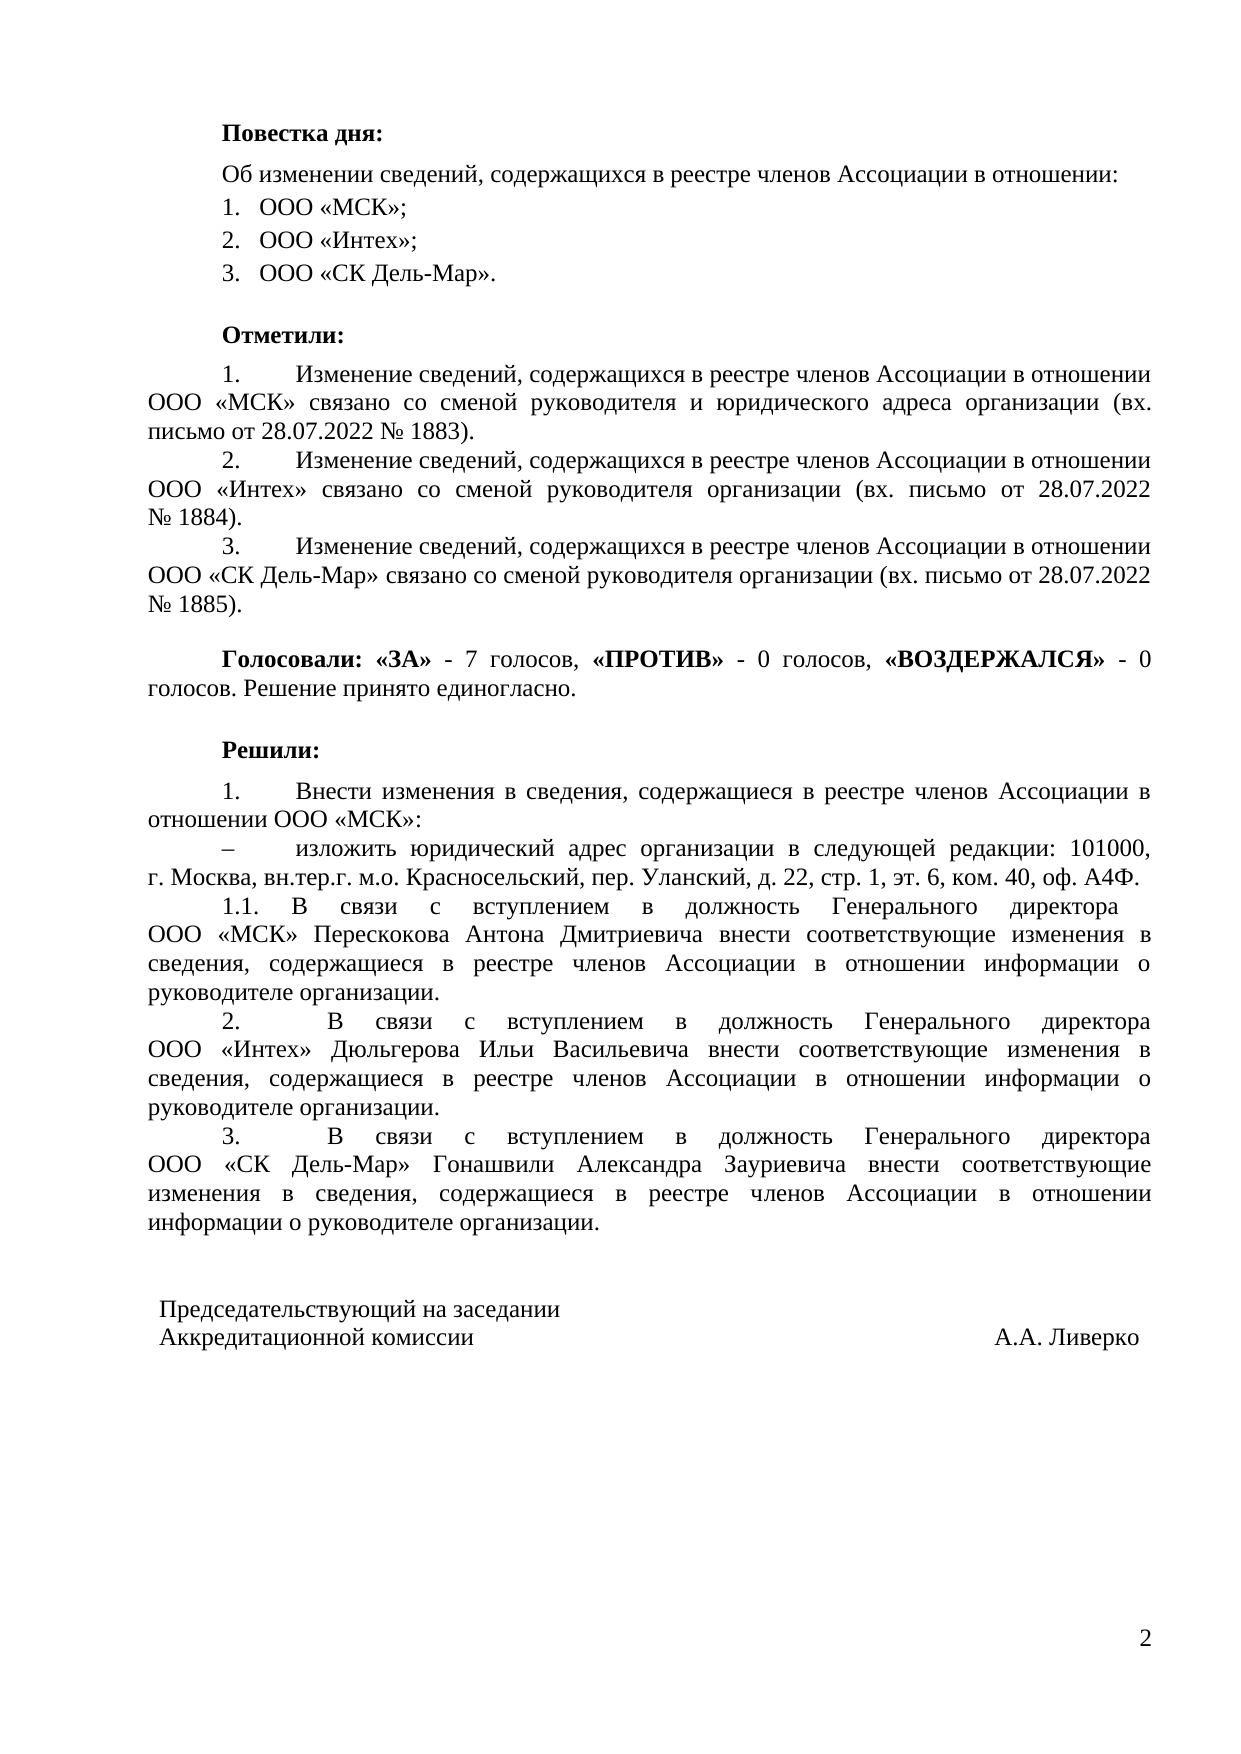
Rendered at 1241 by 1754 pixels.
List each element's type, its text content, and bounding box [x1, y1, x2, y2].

table_header А.А. Ливерко [649, 1294, 1151, 1351]
text 3. В связи с вступлением в должность Генерального директора ООО «СК Дель-Мар» Гонашвили Александра Зауриевича внести соответствующие изменения в сведения, содержащиеся в реестре членов Ассоциации в отношении информации о руководителе организации. [148, 1121, 1152, 1236]
text 2. В связи с вступлением в должность Генерального директора ООО «Интех» Дюльгерова Ильи Васильевича внести соответствующие изменения в сведения, содержащиеся в реестре членов Ассоциации в отношении информации о руководителе организации. [148, 1006, 1152, 1121]
text 1. Внести изменения в сведения, содержащиеся в реестре членов Ассоциации в отношении ООО «МСК»: [148, 776, 1152, 833]
text – изложить юридический адрес организации в следующей редакции: 101000, г. Москва, вн.тер.г. м.о. Красносельский, пер. Уланский, д. 22, стр. 1, эт. 6, ком. 40, оф. А4Ф. [148, 833, 1152, 891]
text Об изменении сведений, содержащихся в реестре членов Ассоциации в отношении: [148, 159, 1152, 188]
list ООО «МСК»; [222, 192, 1152, 221]
text Решили: [148, 735, 1152, 764]
text Отметили: [148, 320, 1152, 349]
text 1. Изменение сведений, содержащихся в реестре членов Ассоциации в отношении ООО «МСК» связано со сменой руководителя и юридического адреса организации (вх. письмо от 28.07.2022 № 1883). [148, 359, 1152, 445]
list ООО «Интех»; [222, 226, 1152, 254]
table_header Председательствующий на заседании Аккредитационной комиссии [148, 1294, 649, 1351]
text 1.1. В связи с вступлением в должность Генерального директора ООО «МСК» Перескокова Антона Дмитриевича внести соответствующие изменения в сведения, содержащиеся в реестре членов Ассоциации в отношении информации о руководителе организации. [148, 891, 1152, 1006]
text Повестка дня: [148, 118, 1152, 147]
text 2. Изменение сведений, содержащихся в реестре членов Ассоциации в отношении ООО «Интех» связано со сменой руководителя организации (вх. письмо от 28.07.2022 № 1884). [148, 445, 1152, 531]
list ООО «СК Дель-Мар». [222, 258, 1152, 287]
text 3. Изменение сведений, содержащихся в реестре членов Ассоциации в отношении ООО «СК Дель-Мар» связано со сменой руководителя организации (вх. письмо от 28.07.2022 № 1885). [148, 531, 1152, 617]
text Голосовали: «ЗА» - 7 голосов, «ПРОТИВ» - 0 голосов, «ВОЗДЕРЖАЛСЯ» - 0 голосов. Решение принято единогласно. [148, 644, 1152, 701]
